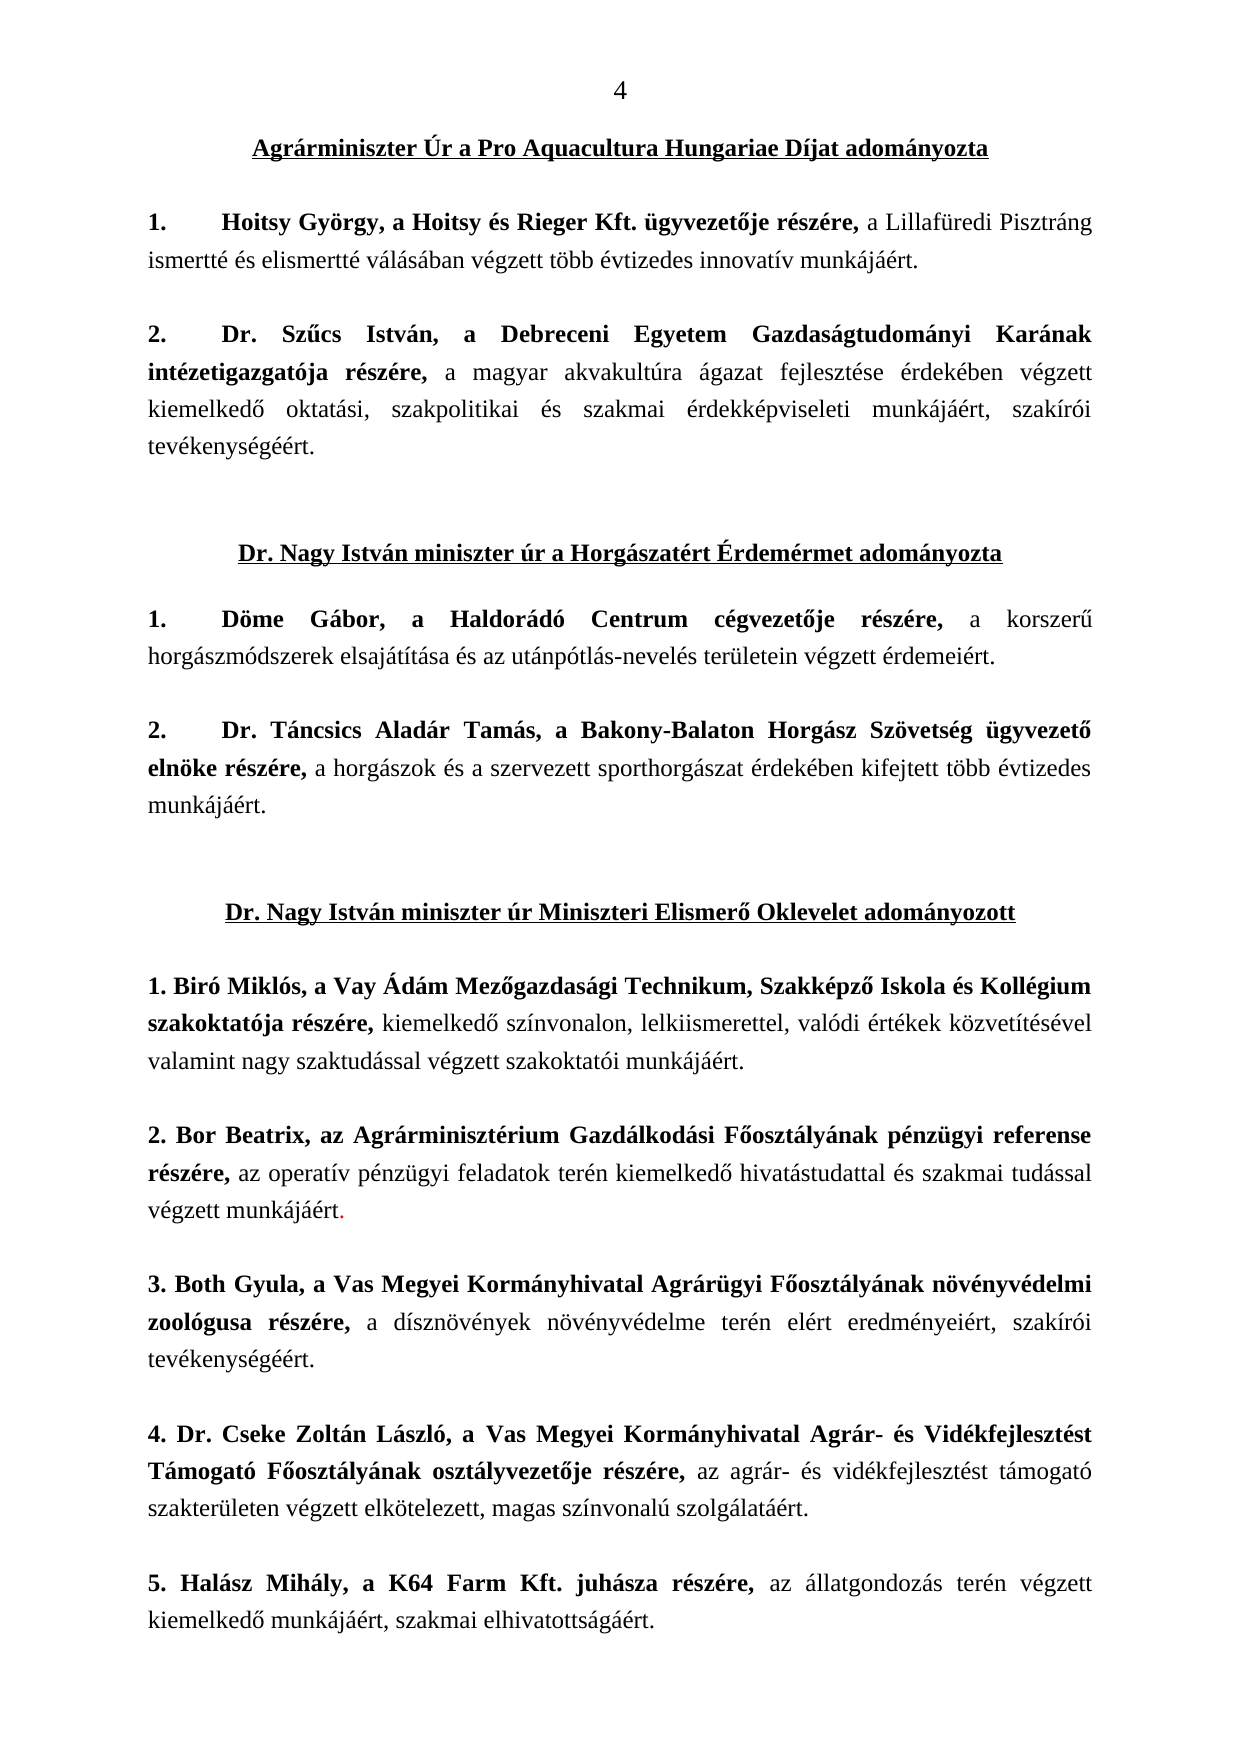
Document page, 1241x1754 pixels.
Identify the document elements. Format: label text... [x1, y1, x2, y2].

text 3. Both Gyula, a Vas Megyei Kormányhivatal Agrárügyi Főosztályának növényvédelmi zoológusa részére, a dísznövények növényvédelme terén elért eredményeiért, szakírói tevékenységéért. [148, 1269, 1092, 1373]
text 1. Biró Miklós, a Vay Ádám Mezőgazdasági Technikum, Szakképző Iskola és Kollégium szakoktatója részére, kiemelkedő színvonalon, lelkiismerettel, valódi értékek közvetítésével valamint nagy szaktudással végzett szakoktatói munkájáért. [148, 971, 1092, 1074]
text 5. Halász Mihály, a K64 Farm Kft. juhásza részére, az állatgondozás terén végzett kiemelkedő munkájáért, szakmai elhivatottságáért. [148, 1568, 1092, 1634]
list Hoitsy György, a Hoitsy és Rieger Kft. ügyvezetője részére, a Lillafüredi Pisztráng ismertté és elismertté válásában végzett több évtizedes innovatív munkájáért. [148, 207, 1092, 273]
list Döme Gábor, a Haldorádó Centrum cégvezetője részére, a korszerű horgászmódszerek elsajátítása és az utánpótlás-nevelés területein végzett érdemeiért. [148, 604, 1092, 670]
text Agrárminiszter Úr a Pro Aquacultura Hungariae Díjat adományozta [148, 133, 1092, 162]
text Dr. Nagy István miniszter úr Miniszteri Elismerő Oklevelet adományozott [148, 897, 1092, 925]
text Dr. Nagy István miniszter úr a Horgászatért Érdemérmet adományozta [148, 538, 1092, 566]
list Dr. Táncsics Aladár Tamás, a Bakony-Balaton Horgász Szövetség ügyvezető elnöke részére, a horgászok és a szervezett sporthorgászat érdekében kifejtett több évtizedes munkájáért. [148, 716, 1092, 819]
text 2. Bor Beatrix, az Agrárminisztérium Gazdálkodási Főosztályának pénzügyi referense részére, az operatív pénzügyi feladatok terén kiemelkedő hivatástudattal és szakmai tudással végzett munkájáért. [148, 1120, 1092, 1224]
text 4. Dr. Cseke Zoltán László, a Vas Megyei Kormányhivatal Agrár- és Vidékfejlesztést Támogató Főosztályának osztályvezetője részére, az agrár- és vidékfejlesztést támogató szakterületen végzett elkötelezett, magas színvonalú szolgálatáért. [148, 1419, 1092, 1522]
list Dr. Szűcs István, a Debreceni Egyetem Gazdaságtudományi Karának intézetigazgatója részére, a magyar akvakultúra ágazat fejlesztése érdekében végzett kiemelkedő oktatási, szakpolitikai és szakmai érdekképviseleti munkájáért, szakírói tevékenységéért. [148, 319, 1092, 460]
